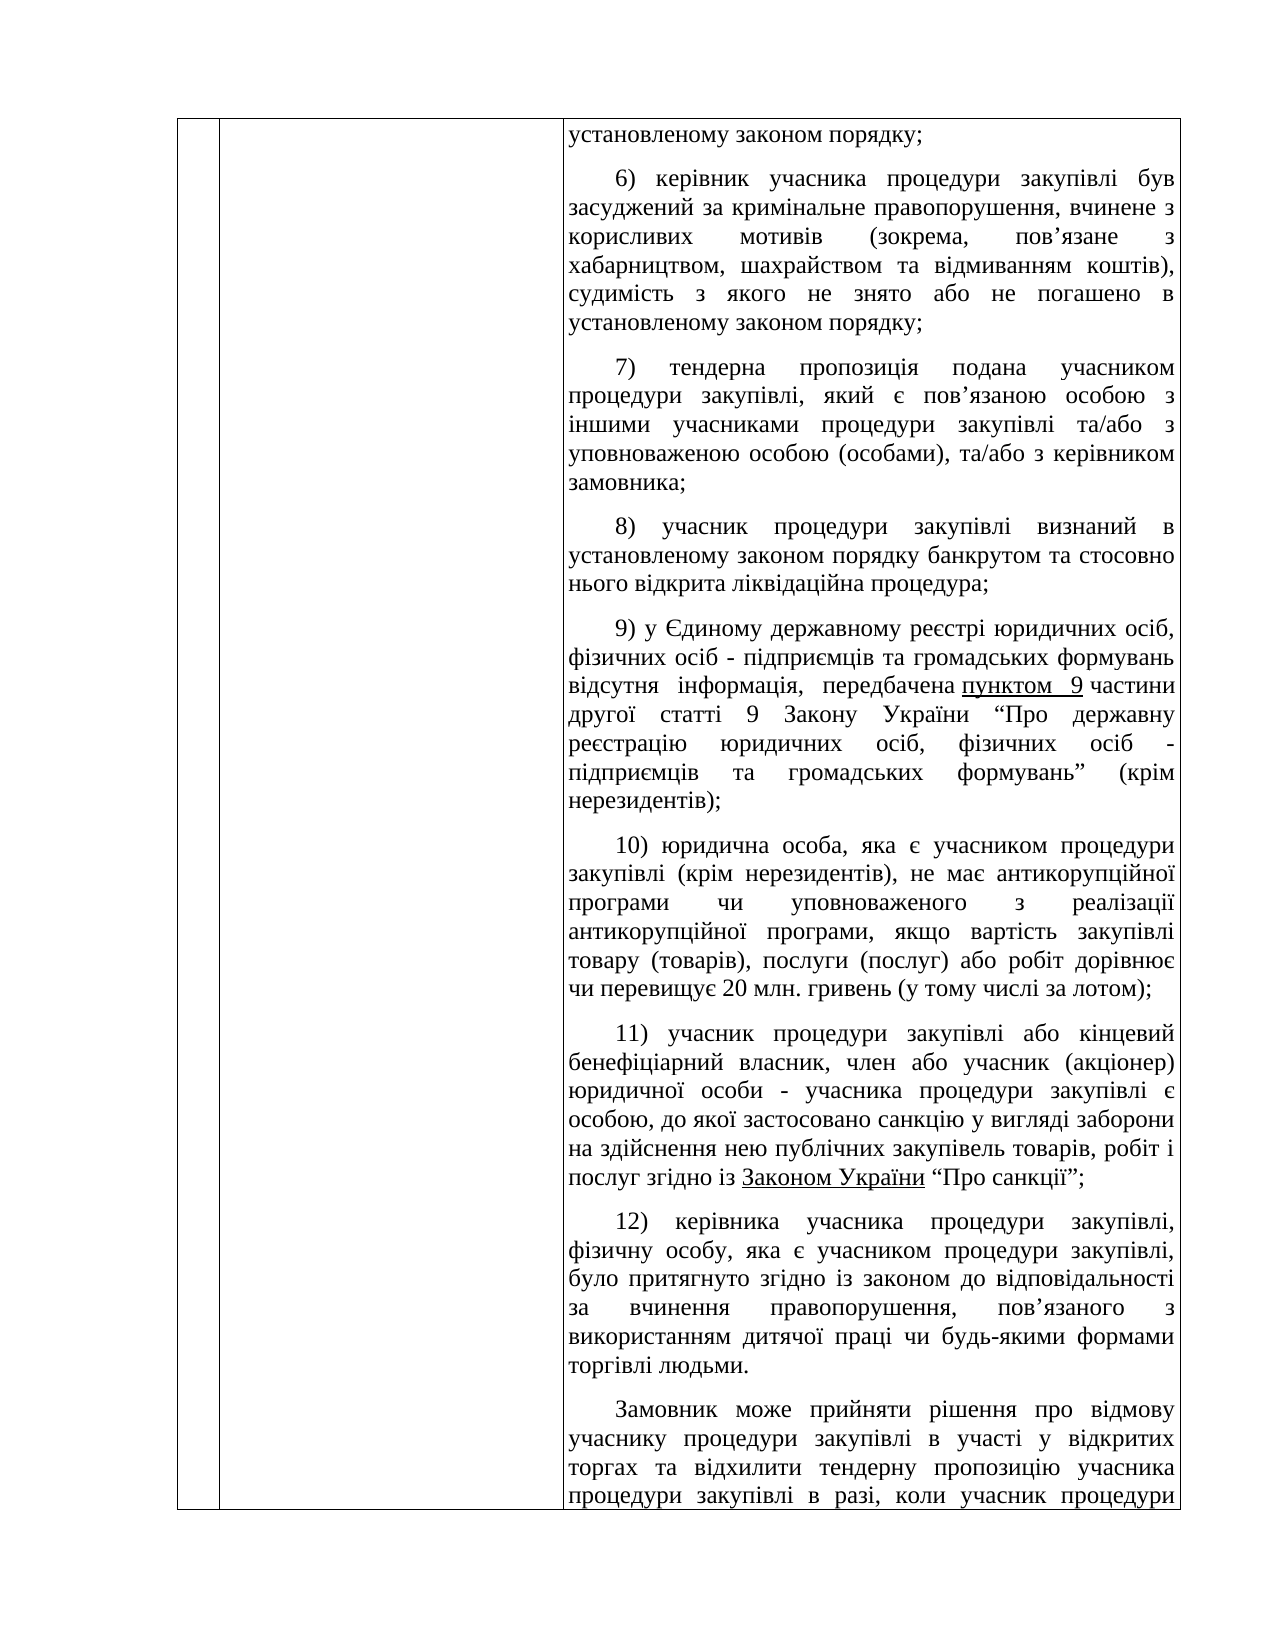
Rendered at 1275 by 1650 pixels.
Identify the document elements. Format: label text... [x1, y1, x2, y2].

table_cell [564, 119, 1180, 1509]
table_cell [220, 119, 563, 1509]
table_cell 3 [178, 119, 219, 1509]
